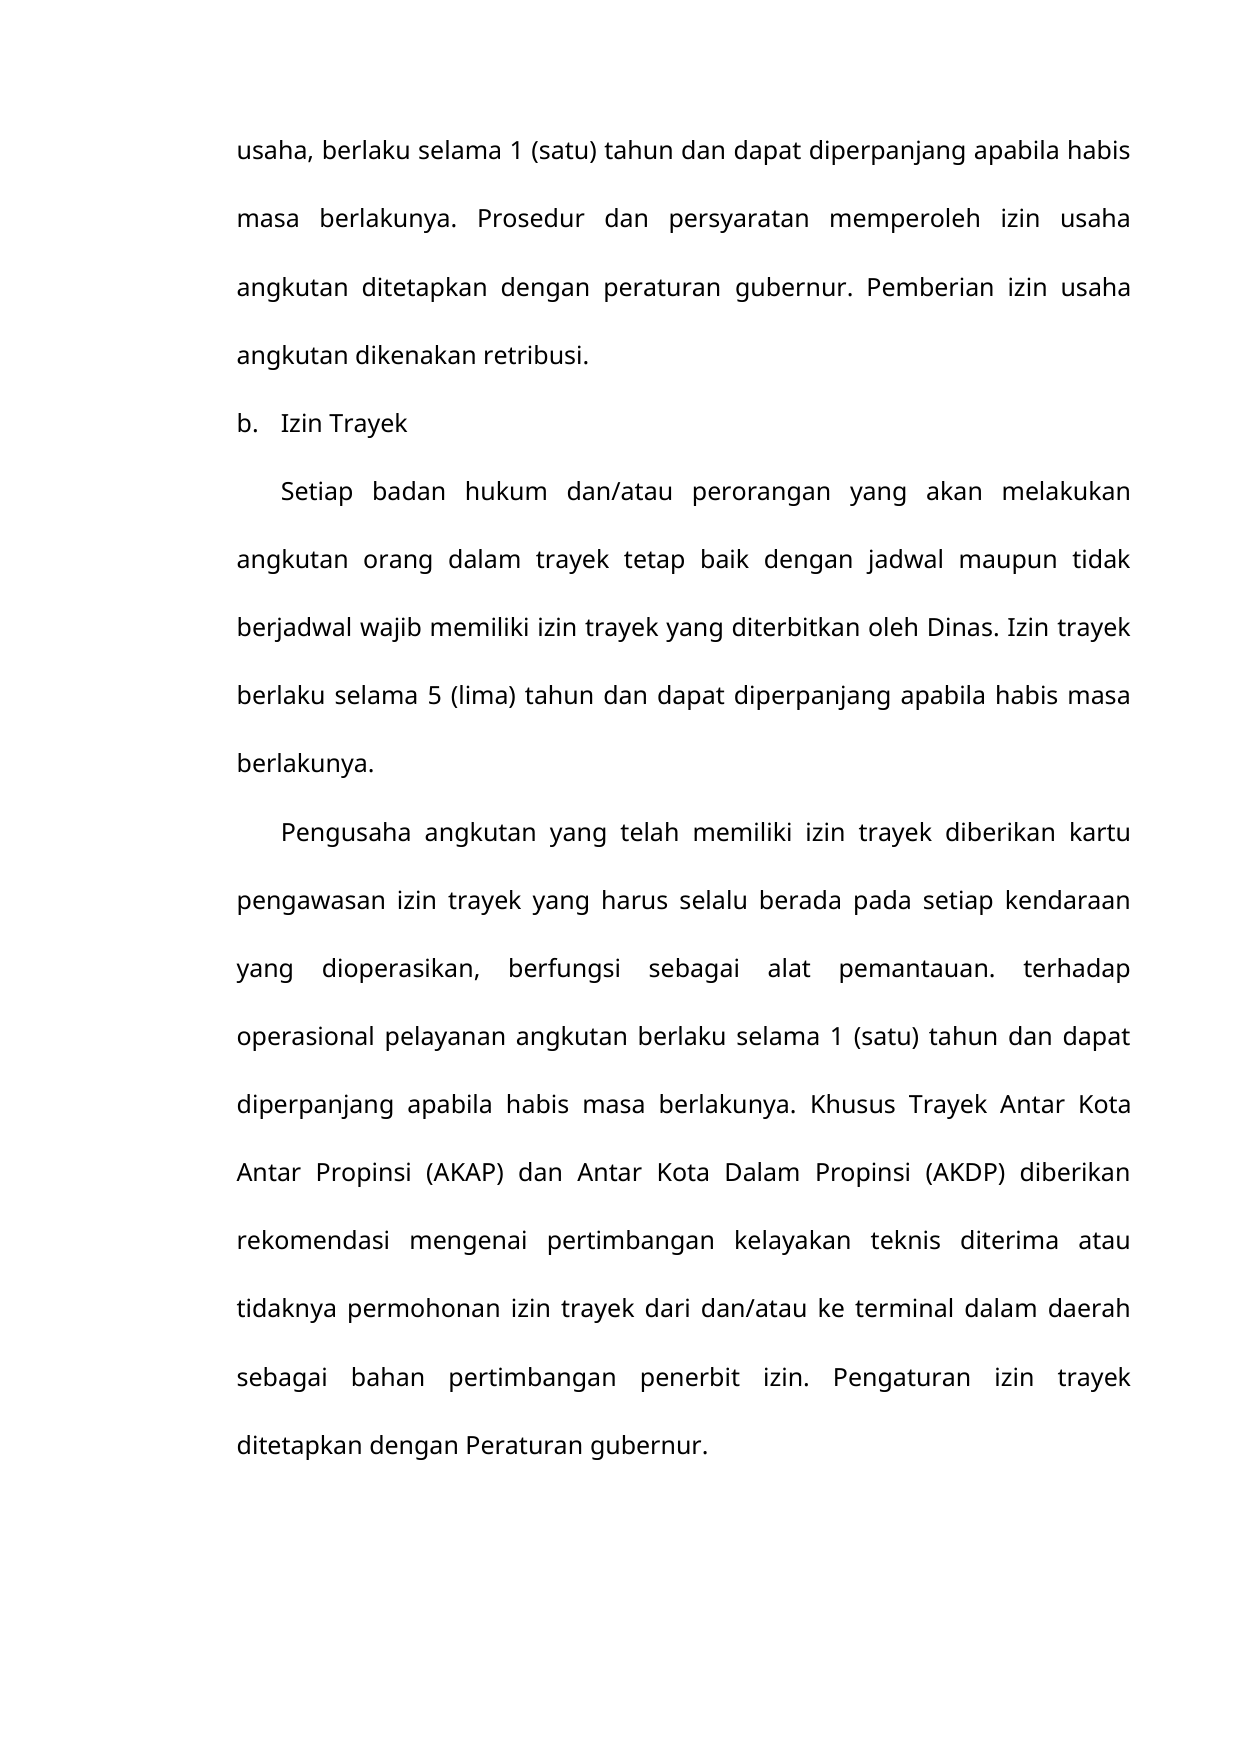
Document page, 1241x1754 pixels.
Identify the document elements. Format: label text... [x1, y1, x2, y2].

text Pengusaha angkutan yang telah memiliki izin trayek diberikan kartu pengawasan izin trayek yang harus selalu berada pada setiap kendaraan yang dioperasikan, berfungsi sebagai alat pemantauan. terhadap operasional pelayanan angkutan berlaku selama 1 (satu) tahun dan dapat diperpanjang apabila habis masa berlakunya. Khusus Trayek Antar Kota Antar Propinsi (AKAP) dan Antar Kota Dalam Propinsi (AKDP) diberikan rekomendasi mengenai pertimbangan kelayakan teknis diterima atau tidaknya permohonan izin trayek dari dan/atau ke terminal dalam daerah sebagai bahan pertimbangan penerbit izin. Pengaturan izin trayek ditetapkan dengan Peraturan gubernur. [236, 814, 1132, 1461]
subtitle Izin Trayek [236, 405, 1132, 439]
text Setiap badan hukum dan/atau perorangan yang akan melakukan angkutan orang dalam trayek tetap baik dengan jadwal maupun tidak berjadwal wajib memiliki izin trayek yang diterbitkan oleh Dinas. Izin trayek berlaku selama 5 (lima) tahun dan dapat diperpanjang apabila habis masa berlakunya. [236, 473, 1132, 780]
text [236, 133, 1132, 371]
